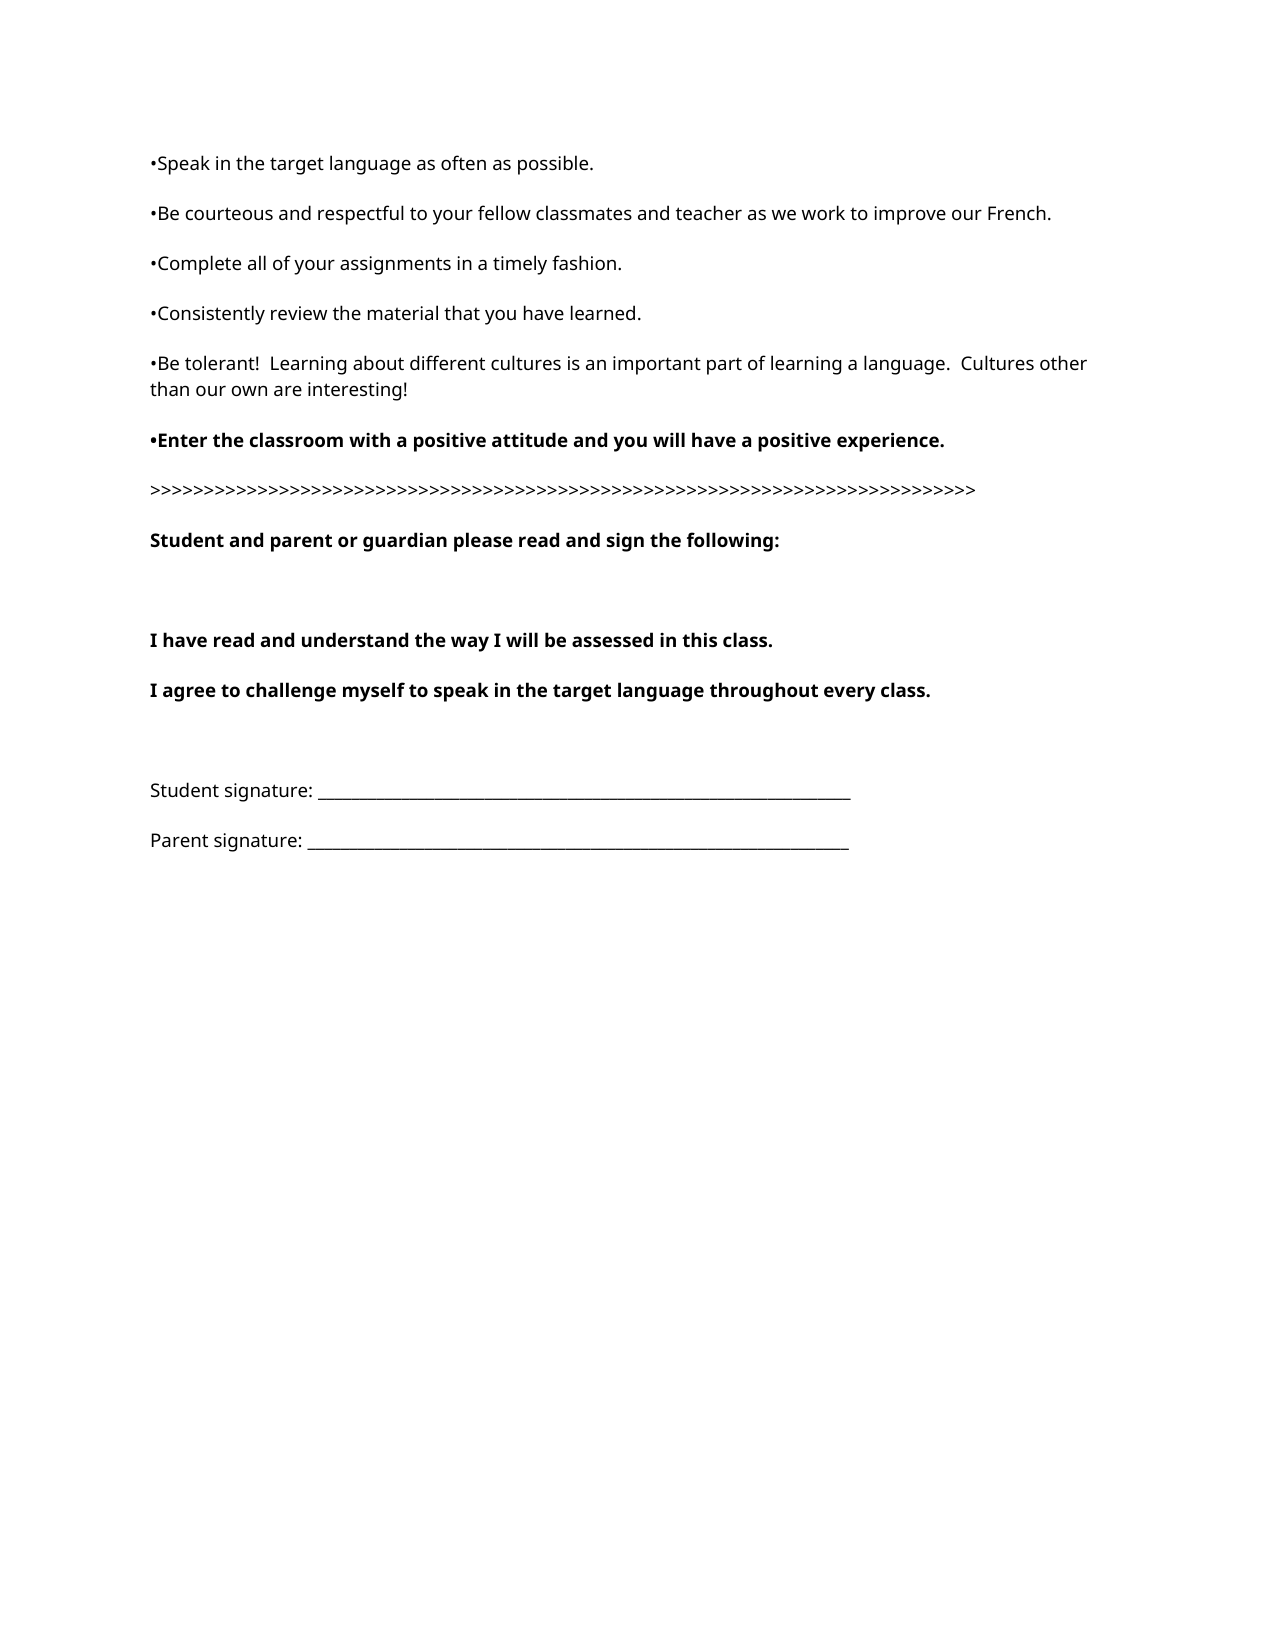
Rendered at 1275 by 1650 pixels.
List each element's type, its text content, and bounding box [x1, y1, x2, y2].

text >>>>>>>>>>>>>>>>>>>>>>>>>>>>>>>>>>>>>>>>>>>>>>>>>>>>>>>>>>>>>>>>>>>>>>>>>>>>> [150, 477, 1125, 503]
text Student and parent or guardian please read and sign the following: [150, 527, 1125, 553]
text •Be courteous and respectful to your fellow classmates and teacher as we work to improve our French. [150, 200, 1125, 226]
text •Enter the classroom with a positive attitude and you will have a positive experience. [150, 427, 1125, 452]
text I have read and understand the way I will be assessed in this class. [150, 627, 1125, 653]
text Student signature: ________________________________________________________________ [150, 778, 1125, 803]
text •Speak in the target language as often as possible. [150, 150, 1125, 176]
text •Complete all of your assignments in a timely fashion. [150, 250, 1125, 276]
text •Consistently review the material that you have learned. [150, 300, 1125, 326]
text I agree to challenge myself to speak in the target language throughout every class. [150, 677, 1125, 703]
text •Be tolerant! Learning about different cultures is an important part of learning a language. Cultures other than our own are interesting! [150, 350, 1125, 401]
text Parent signature: _________________________________________________________________ [150, 828, 1125, 853]
